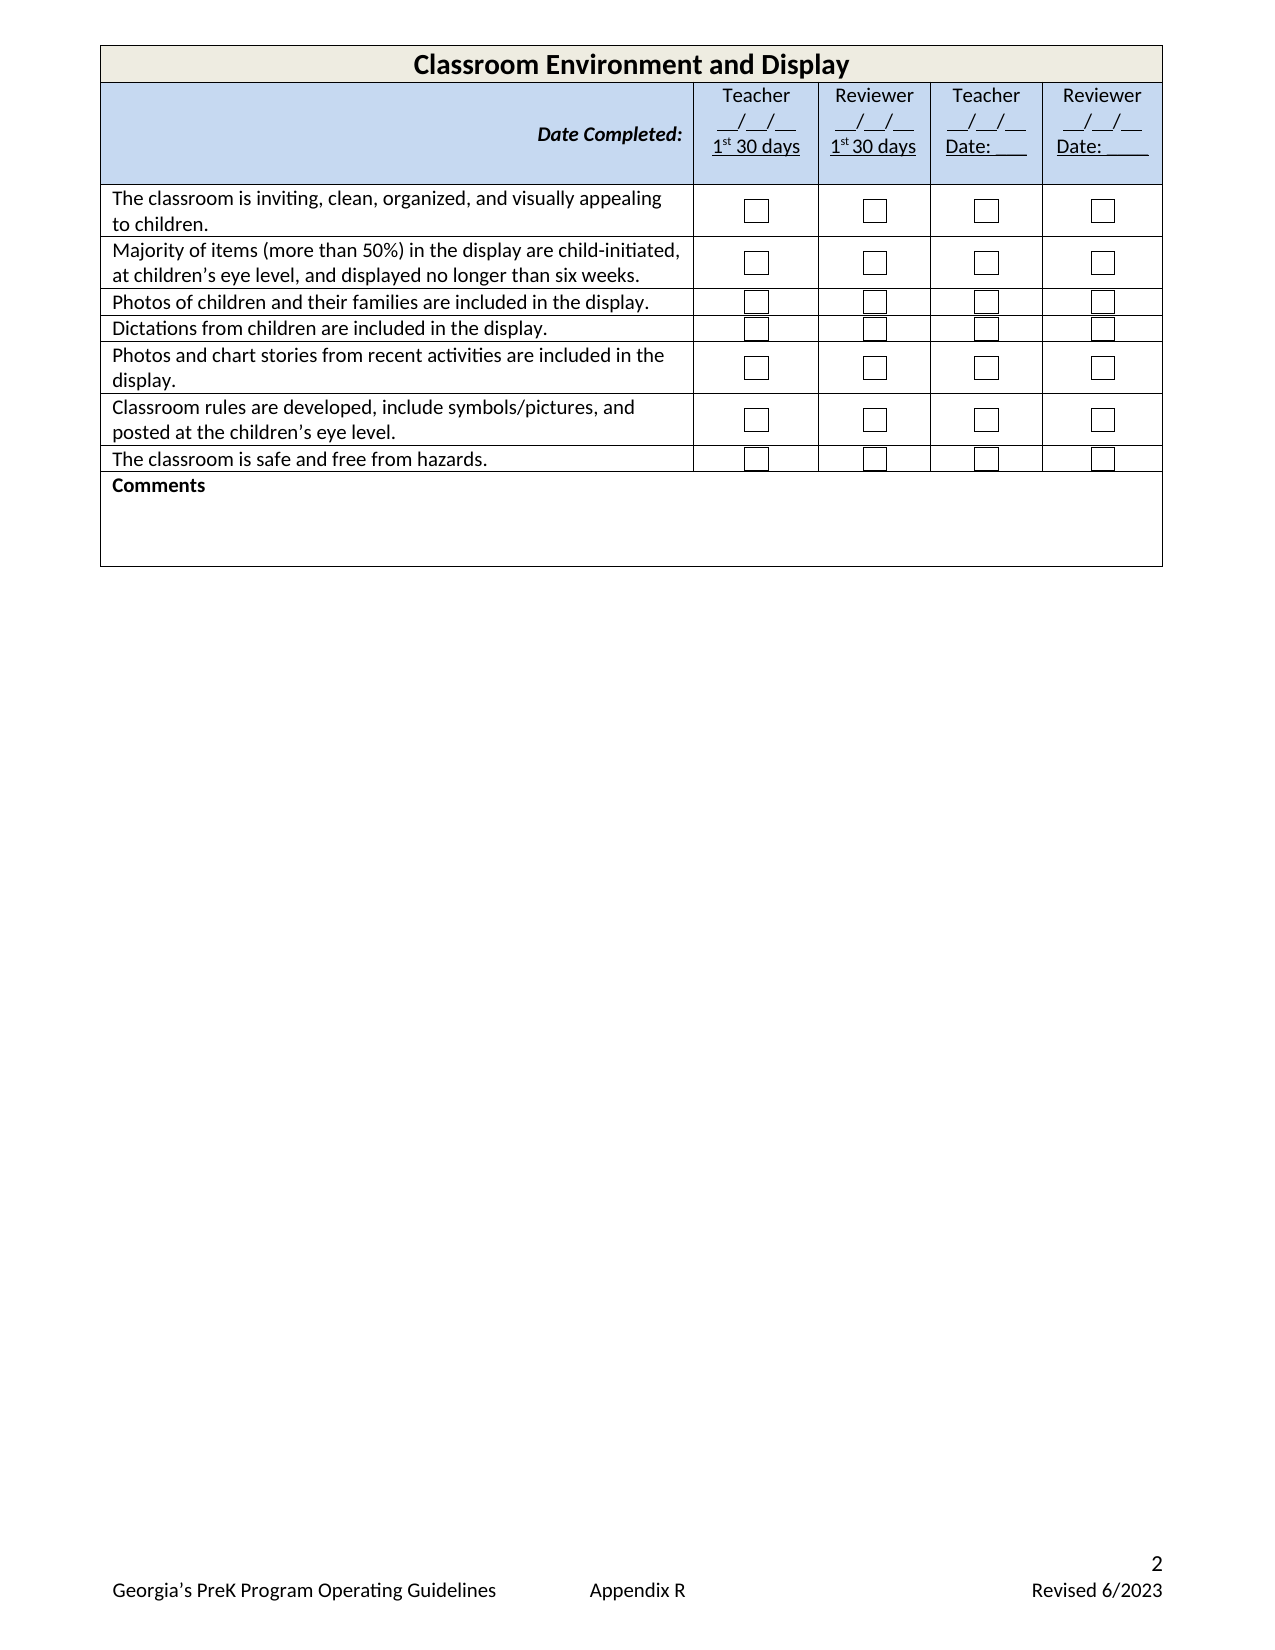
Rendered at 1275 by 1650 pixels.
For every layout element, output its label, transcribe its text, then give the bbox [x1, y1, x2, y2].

table_cell Comments [101, 472, 1162, 566]
table_header Classroom Environment and Display [101, 46, 1162, 82]
table_cell [1043, 342, 1162, 393]
table_cell [694, 446, 818, 471]
table_cell [931, 342, 1042, 393]
table_cell [931, 316, 1042, 341]
table_cell [819, 446, 930, 471]
table_cell [819, 289, 930, 314]
table_cell Majority of items (more than 50%) in the display are child-initiated, at children’s eye level, and displayed no longer than six weeks. [101, 237, 693, 288]
table_cell [694, 316, 818, 341]
table_cell [819, 237, 930, 288]
table_cell [931, 289, 1042, 314]
table_cell [819, 185, 930, 236]
table_cell [694, 394, 818, 445]
table_cell [931, 237, 1042, 288]
table_cell [1043, 237, 1162, 288]
table_cell [931, 185, 1042, 236]
table_cell Photos and chart stories from recent activities are included in the display. [101, 342, 693, 393]
table_cell The classroom is inviting, clean, organized, and visually appealing to children. [101, 185, 693, 236]
table_cell [1043, 185, 1162, 236]
table_cell [1043, 289, 1162, 314]
table_cell [694, 237, 818, 288]
table_cell [1043, 446, 1162, 471]
table_cell Teacher / / Date: ___ [931, 83, 1042, 184]
table_cell [1043, 394, 1162, 445]
table_cell [819, 394, 930, 445]
table_cell Dictations from children are included in the display. [101, 316, 693, 341]
table_cell Classroom rules are developed, include symbols/pictures, and posted at the children’s eye level. [101, 394, 693, 445]
table_cell Reviewer / / Date: ____ [1043, 83, 1162, 184]
table_cell Reviewer / / 1st 30 days [819, 83, 930, 184]
table_cell [694, 342, 818, 393]
table_cell The classroom is safe and free from hazards. [101, 446, 693, 471]
table_cell [694, 289, 818, 314]
table_cell [1043, 316, 1162, 341]
table_cell [819, 342, 930, 393]
table_cell Photos of children and their families are included in the display. [101, 289, 693, 314]
table_cell [694, 185, 818, 236]
table_cell [931, 394, 1042, 445]
table_cell [931, 446, 1042, 471]
table_cell Date Completed: [101, 83, 693, 184]
table_cell [819, 316, 930, 341]
table_cell Teacher / / 1st 30 days [694, 83, 818, 184]
